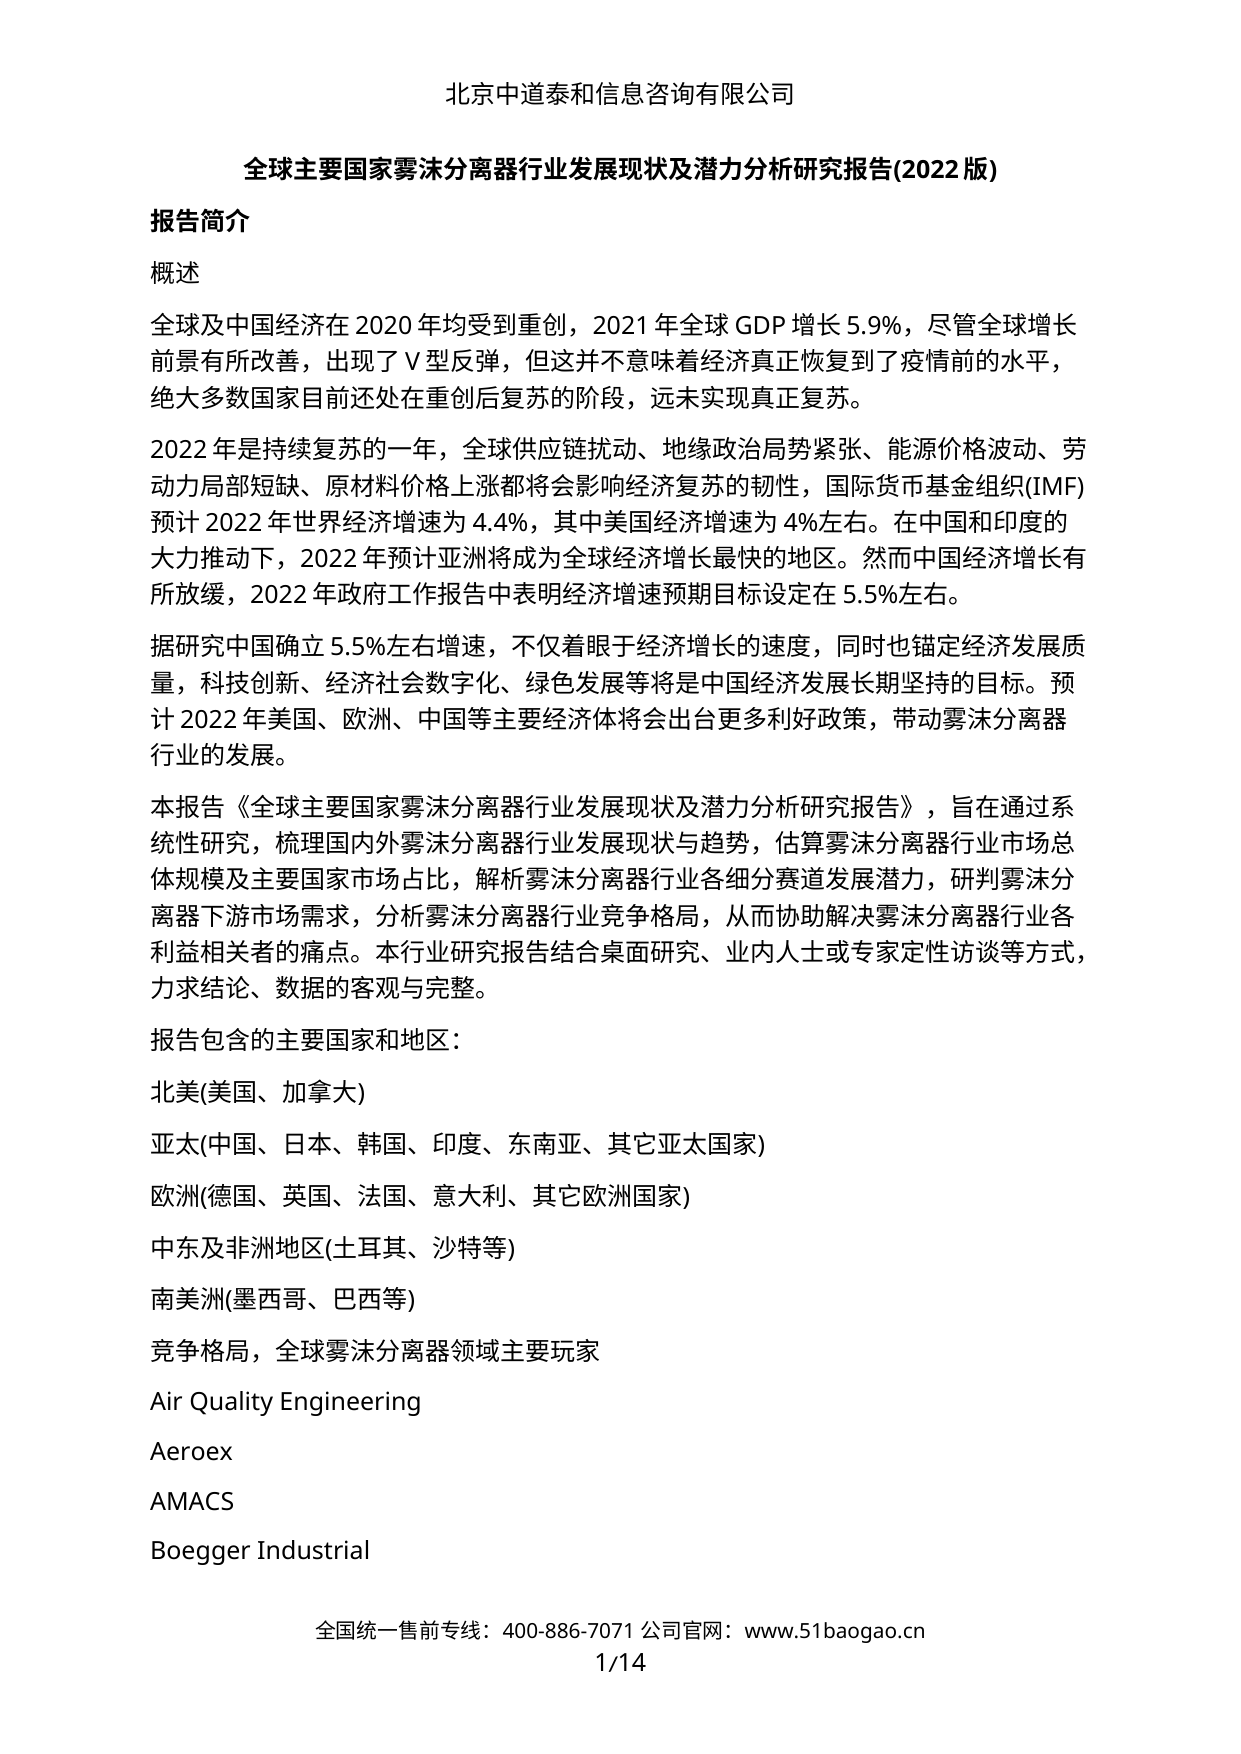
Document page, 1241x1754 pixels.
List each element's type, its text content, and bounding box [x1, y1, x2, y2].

text AMACS [150, 1483, 1090, 1517]
text 竞争格局，全球雾沫分离器领域主要玩家 [150, 1332, 1090, 1368]
text 亚太(中国、日本、韩国、印度、东南亚、其它亚太国家) [150, 1124, 1090, 1161]
text 报告简介 [150, 202, 1090, 238]
text 本报告《全球主要国家雾沫分离器行业发展现状及潜力分析研究报告》，旨在通过系统性研究，梳理国内外雾沫分离器行业发展现状与趋势，估算雾沫分离器行业市场总体规模及主要国家市场占比，解析雾沫分离器行业各细分赛道发展潜力，研判雾沫分离器下游市场需求，分析雾沫分离器行业竞争格局，从而协助解决雾沫分离器行业各利益相关者的痛点。本行业研究报告结合桌面研究、业内人士或专家定性访谈等方式，力求结论、数据的客观与完整。 [150, 787, 1090, 1005]
text 欧洲(德国、英国、法国、意大利、其它欧洲国家) [150, 1176, 1090, 1212]
text Boegger Industrial [150, 1533, 1090, 1567]
text 北美(美国、加拿大) [150, 1072, 1090, 1109]
text 2022年是持续复苏的一年，全球供应链扰动、地缘政治局势紧张、能源价格波动、劳动力局部短缺、原材料价格上涨都将会影响经济复苏的韧性，国际货币基金组织(IMF)预计2022年世界经济增速为4.4%，其中美国经济增速为4%左右。在中国和印度的大力推动下，2022年预计亚洲将成为全球经济增长最快的地区。然而中国经济增长有所放缓，2022年政府工作报告中表明经济增速预期目标设定在5.5%左右。 [150, 430, 1090, 611]
text Aeroex [150, 1433, 1090, 1467]
text 报告包含的主要国家和地区： [150, 1021, 1090, 1057]
text 南美洲(墨西哥、巴西等) [150, 1280, 1090, 1316]
text 据研究中国确立5.5%左右增速，不仅着眼于经济增长的速度，同时也锚定经济发展质量，科技创新、经济社会数字化、绿色发展等将是中国经济发展长期坚持的目标。预计2022年美国、欧洲、中国等主要经济体将会出台更多利好政策，带动雾沫分离器行业的发展。 [150, 627, 1090, 772]
text 中东及非洲地区(土耳其、沙特等) [150, 1228, 1090, 1264]
text 全球及中国经济在2020年均受到重创，2021年全球GDP增长5.9%，尽管全球增长前景有所改善，出现了V型反弹，但这并不意味着经济真正恢复到了疫情前的水平，绝大多数国家目前还处在重创后复苏的阶段，远未实现真正复苏。 [150, 306, 1090, 414]
text 概述 [150, 254, 1090, 290]
text Air Quality Engineering [150, 1384, 1090, 1418]
text 全球主要国家雾沫分离器行业发展现状及潜力分析研究报告(2022版) [150, 150, 1090, 186]
